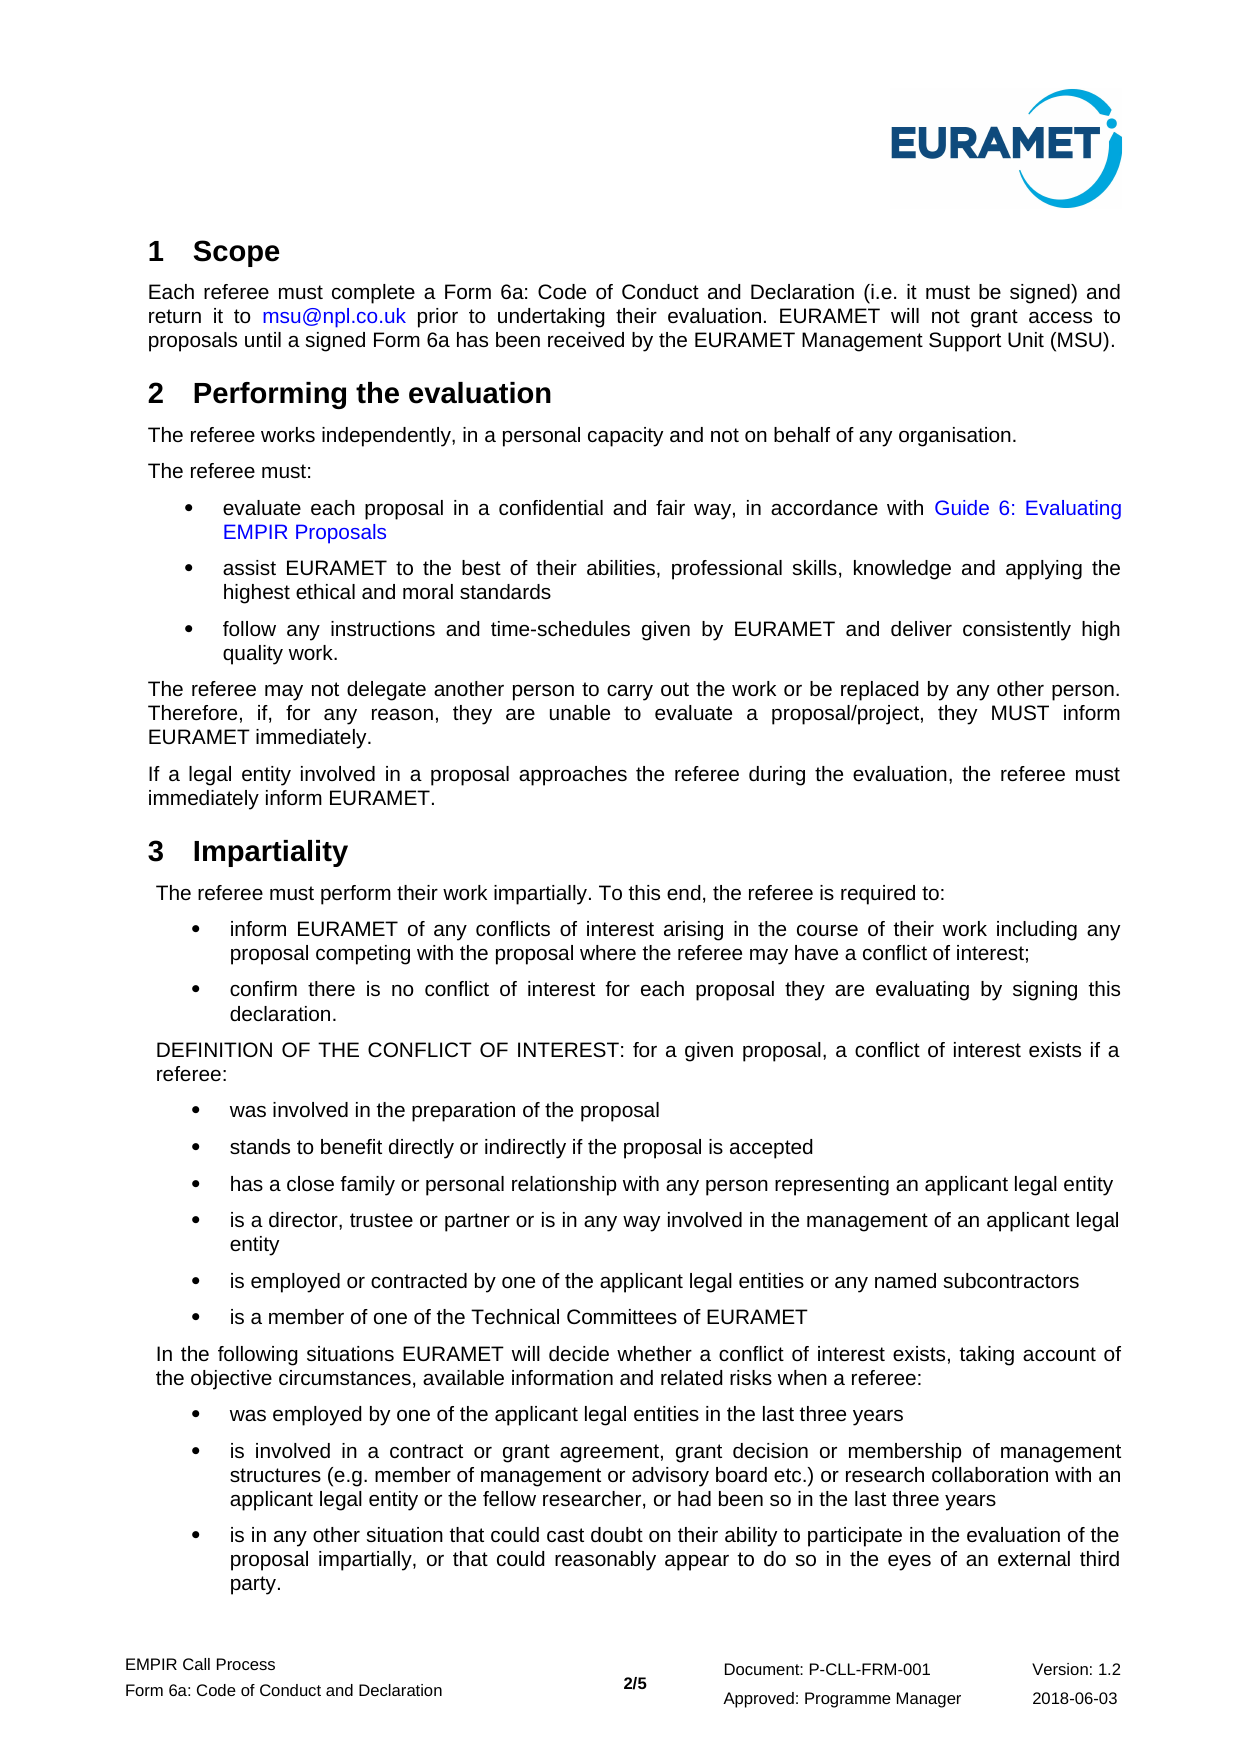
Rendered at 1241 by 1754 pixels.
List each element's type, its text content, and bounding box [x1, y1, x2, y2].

text The referee must: [148, 459, 1122, 483]
subtitle Impartiality [148, 834, 1122, 868]
list follow any instructions and time-schedules given by EURAMET and deliver consistently high quality work. [185, 616, 1122, 664]
list was involved in the preparation of the proposal [192, 1098, 1122, 1122]
list is in any other situation that could cast doubt on their ability to participate in the evaluation of the proposal impartially, or that could reasonably appear to do so in the eyes of an external third party. [192, 1523, 1122, 1595]
picture [1070, 154, 1123, 209]
list confirm there is no conflict of interest for each proposal they are evaluating by signing this declaration. [192, 977, 1122, 1025]
list evaluate each proposal in a confidential and fair way, in accordance with Guide 6: Evaluating EMPIR Proposals [185, 495, 1122, 543]
list stands to benefit directly or indirectly if the proposal is accepted [192, 1135, 1122, 1159]
list is a member of one of the Technical Committees of EURAMET [192, 1305, 1122, 1329]
list is a director, trustee or partner or is in any way involved in the management of an applicant legal entity [192, 1208, 1122, 1256]
list is involved in a contract or grant agreement, grant decision or membership of management structures (e.g. member of management or advisory board etc.) or research collaboration with an applicant legal entity or the fellow researcher, or had been so in the last three years [192, 1438, 1122, 1511]
subtitle Performing the evaluation [148, 376, 1122, 410]
text The referee must perform their work impartially. To this end, the referee is required to: [156, 880, 1122, 904]
picture [889, 88, 1123, 209]
subtitle Scope [148, 233, 1122, 267]
text If a legal entity involved in a proposal approaches the referee during the evaluation, the referee must immediately inform EURAMET. [148, 761, 1122, 809]
list is employed or contracted by one of the applicant legal entities or any named subcontractors [192, 1268, 1122, 1292]
list was employed by one of the applicant legal entities in the last three years [192, 1402, 1122, 1426]
text The referee may not delegate another person to carry out the work or be replaced by any other person. Therefore, if, for any reason, they are unable to evaluate a proposal/project, they MUST inform EURAMET immediately. [148, 677, 1122, 749]
list assist EURAMET to the best of their abilities, professional skills, knowledge and applying the highest ethical and moral standards [185, 556, 1122, 604]
list has a close family or personal relationship with any person representing an applicant legal entity [192, 1171, 1122, 1195]
text DEFINITION OF THE CONFLICT OF INTEREST: for a given proposal, a conflict of interest exists if a referee: [156, 1038, 1122, 1086]
text The referee works independently, in a personal capacity and not on behalf of any organisation. [148, 422, 1122, 446]
list inform EURAMET of any conflicts of interest arising in the course of their work including any proposal competing with the proposal where the referee may have a conflict of interest; [192, 917, 1122, 965]
text Each referee must complete a Form 6a: Code of Conduct and Declaration (i.e. it must be signed) and return it to msu@npl.co.uk prior to undertaking their evaluation. EURAMET will not grant access to proposals until a signed Form 6a has been received by the EURAMET Management Support Unit (MSU). [148, 279, 1122, 351]
text In the following situations EURAMET will decide whether a conflict of interest exists, taking account of the objective circumstances, available information and related risks when a referee: [156, 1342, 1122, 1389]
